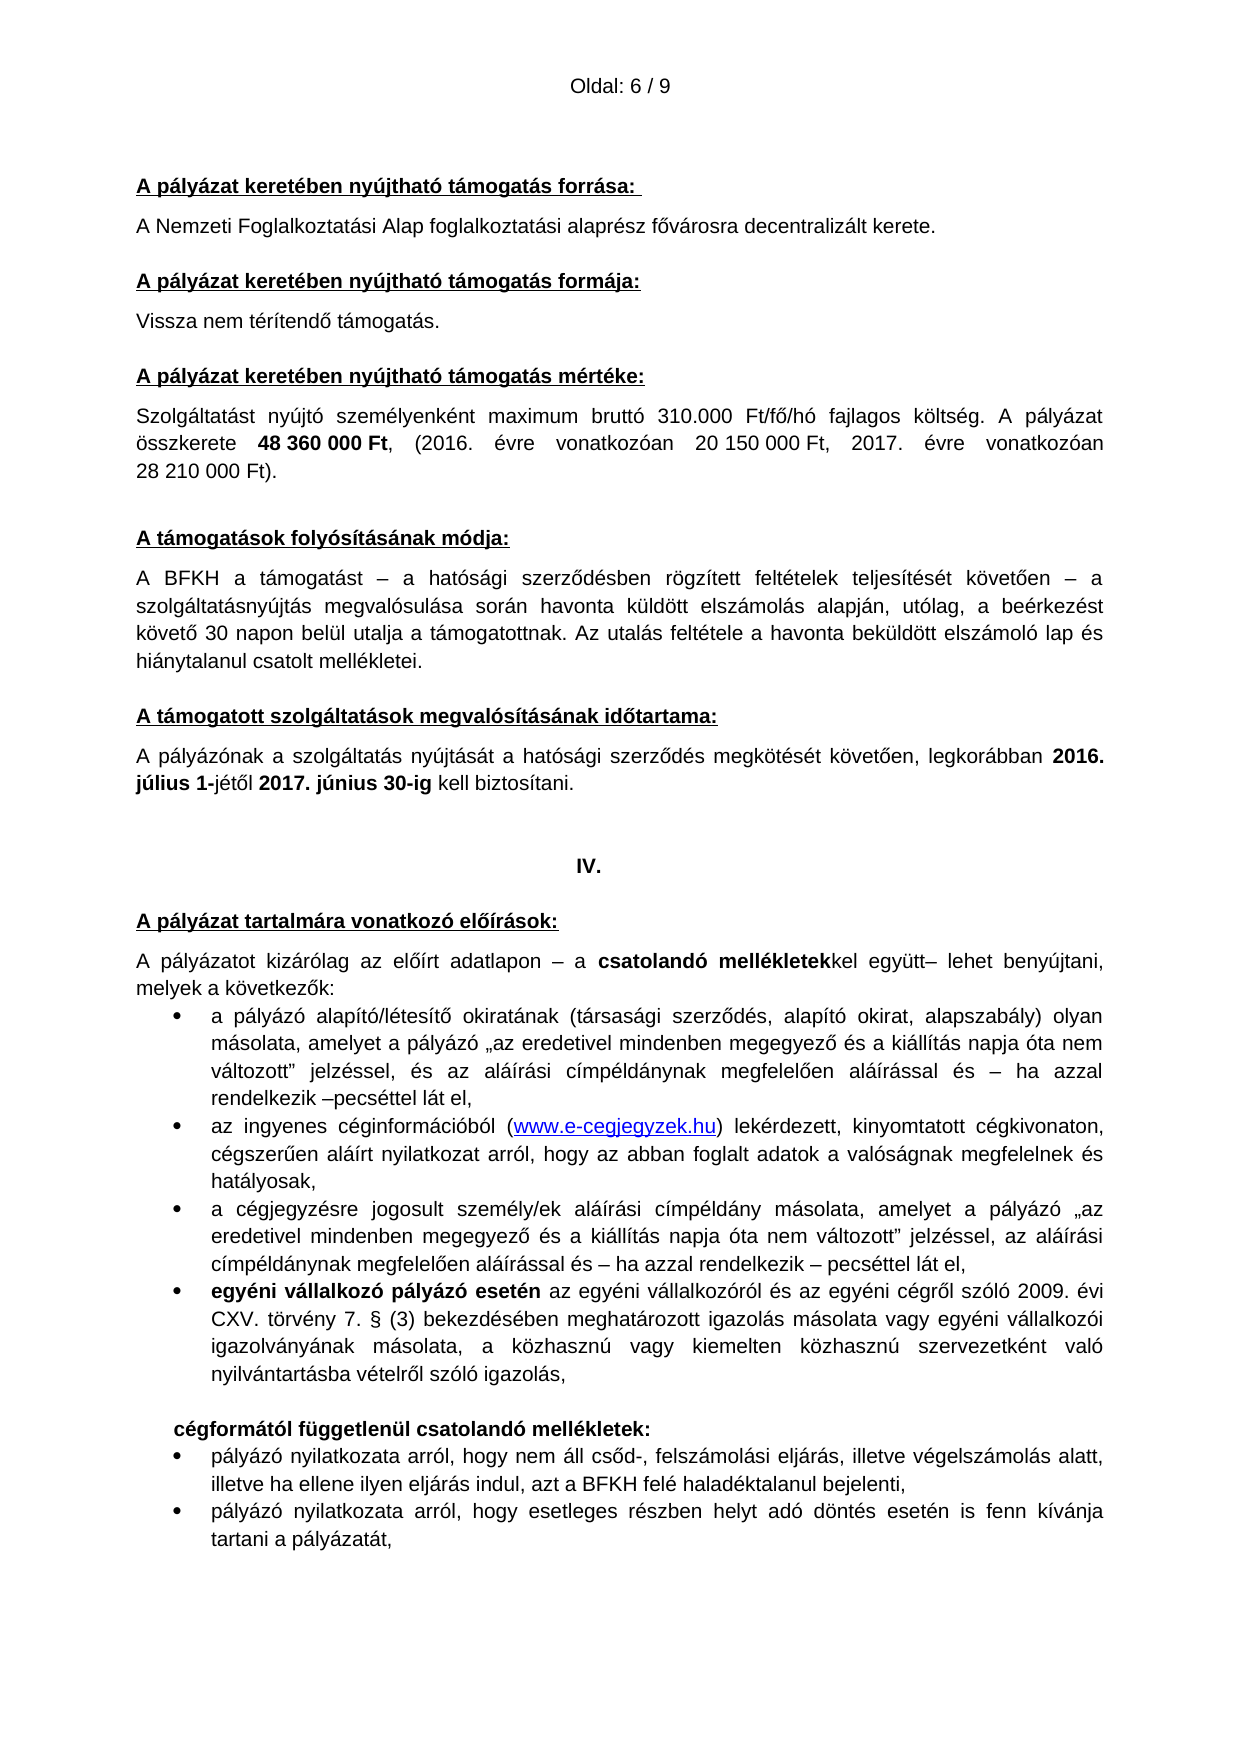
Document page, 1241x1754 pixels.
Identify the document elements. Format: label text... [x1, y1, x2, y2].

text A pályázónak a szolgáltatás nyújtását a hatósági szerződés megkötését követően, legkorábban 2016. július 1-jétől 2017. június 30-ig kell biztosítani. [136, 744, 1104, 795]
text A Nemzeti Foglalkoztatási Alap foglalkoztatási alaprész fővárosra decentralizált kerete. [136, 214, 1104, 238]
list pályázó nyilatkozata arról, hogy nem áll csőd-, felszámolási eljárás, illetve végelszámolás alatt, illetve ha ellene ilyen eljárás indul, azt a BFKH felé haladéktalanul bejelenti, [173, 1444, 1104, 1496]
list egyéni vállalkozó pályázó esetén az egyéni vállalkozóról és az egyéni cégről szóló 2009. évi CXV. törvény 7. § (3) bekezdésében meghatározott igazolás másolata vagy egyéni vállalkozói igazolványának másolata, a közhasznú vagy kiemelten közhasznú szervezetként való nyilvántartásba vételről szóló igazolás, [173, 1279, 1104, 1386]
text A támogatások folyósításának módja: [136, 526, 1104, 550]
list cégformától függetlenül csatolandó mellékletek: [173, 1417, 1104, 1441]
text A támogatott szolgáltatások megvalósításának időtartama: [136, 704, 1104, 728]
text A BFKH a támogatást – a hatósági szerződésben rögzített feltételek teljesítését követően – a szolgáltatásnyújtás megvalósulása során havonta küldött elszámolás alapján, utólag, a beérkezést követő 30 napon belül utalja a támogatottnak. Az utalás feltétele a havonta beküldött elszámoló lap és hiánytalanul csatolt mellékletei. [136, 566, 1104, 673]
text A pályázatot kizárólag az előírt adatlapon – a csatolandó mellékletekkel együtt– lehet benyújtani, melyek a következők: [136, 949, 1104, 1000]
list a cégjegyzésre jogosult személy/ek aláírási címpéldány másolata, amelyet a pályázó „az eredetivel mindenben megegyező és a kiállítás napja óta nem változott” jelzéssel, az aláírási címpéldánynak megfelelően aláírással és – ha azzal rendelkezik – pecséttel lát el, [173, 1196, 1104, 1275]
list pályázó nyilatkozata arról, hogy esetleges részben helyt adó döntés esetén is fenn kívánja tartani a pályázatát, [173, 1499, 1104, 1551]
text Szolgáltatást nyújtó személyenként maximum bruttó 310.000 Ft/fő/hó fajlagos költség. A pályázat összkerete 48 360 000 Ft, (2016. évre vonatkozóan 20 150 000 Ft, 2017. évre vonatkozóan 28 210 000 Ft). [136, 404, 1104, 483]
text A pályázat keretében nyújtható támogatás formája: [136, 269, 1104, 293]
text A pályázat keretében nyújtható támogatás forrása: [136, 174, 1104, 198]
list a pályázó alapító/létesítő okiratának (társasági szerződés, alapító okirat, alapszabály) olyan másolata, amelyet a pályázó „az eredetivel mindenben megegyező és a kiállítás napja óta nem változott” jelzéssel, és az aláírási címpéldánynak megfelelően aláírással és – ha azzal rendelkezik –pecséttel lát el, [173, 1004, 1104, 1110]
list az ingyenes céginformációból (www.e-cegjegyzek.hu) lekérdezett, kinyomtatott cégkivonaton, cégszerűen aláírt nyilatkozat arról, hogy az abban foglalt adatok a valóságnak megfelelnek és hatályosak, [173, 1114, 1104, 1193]
text A pályázat tartalmára vonatkozó előírások: [136, 909, 1104, 933]
text Vissza nem térítendő támogatás. [136, 309, 1104, 333]
text A pályázat keretében nyújtható támogatás mértéke: [136, 364, 1104, 388]
